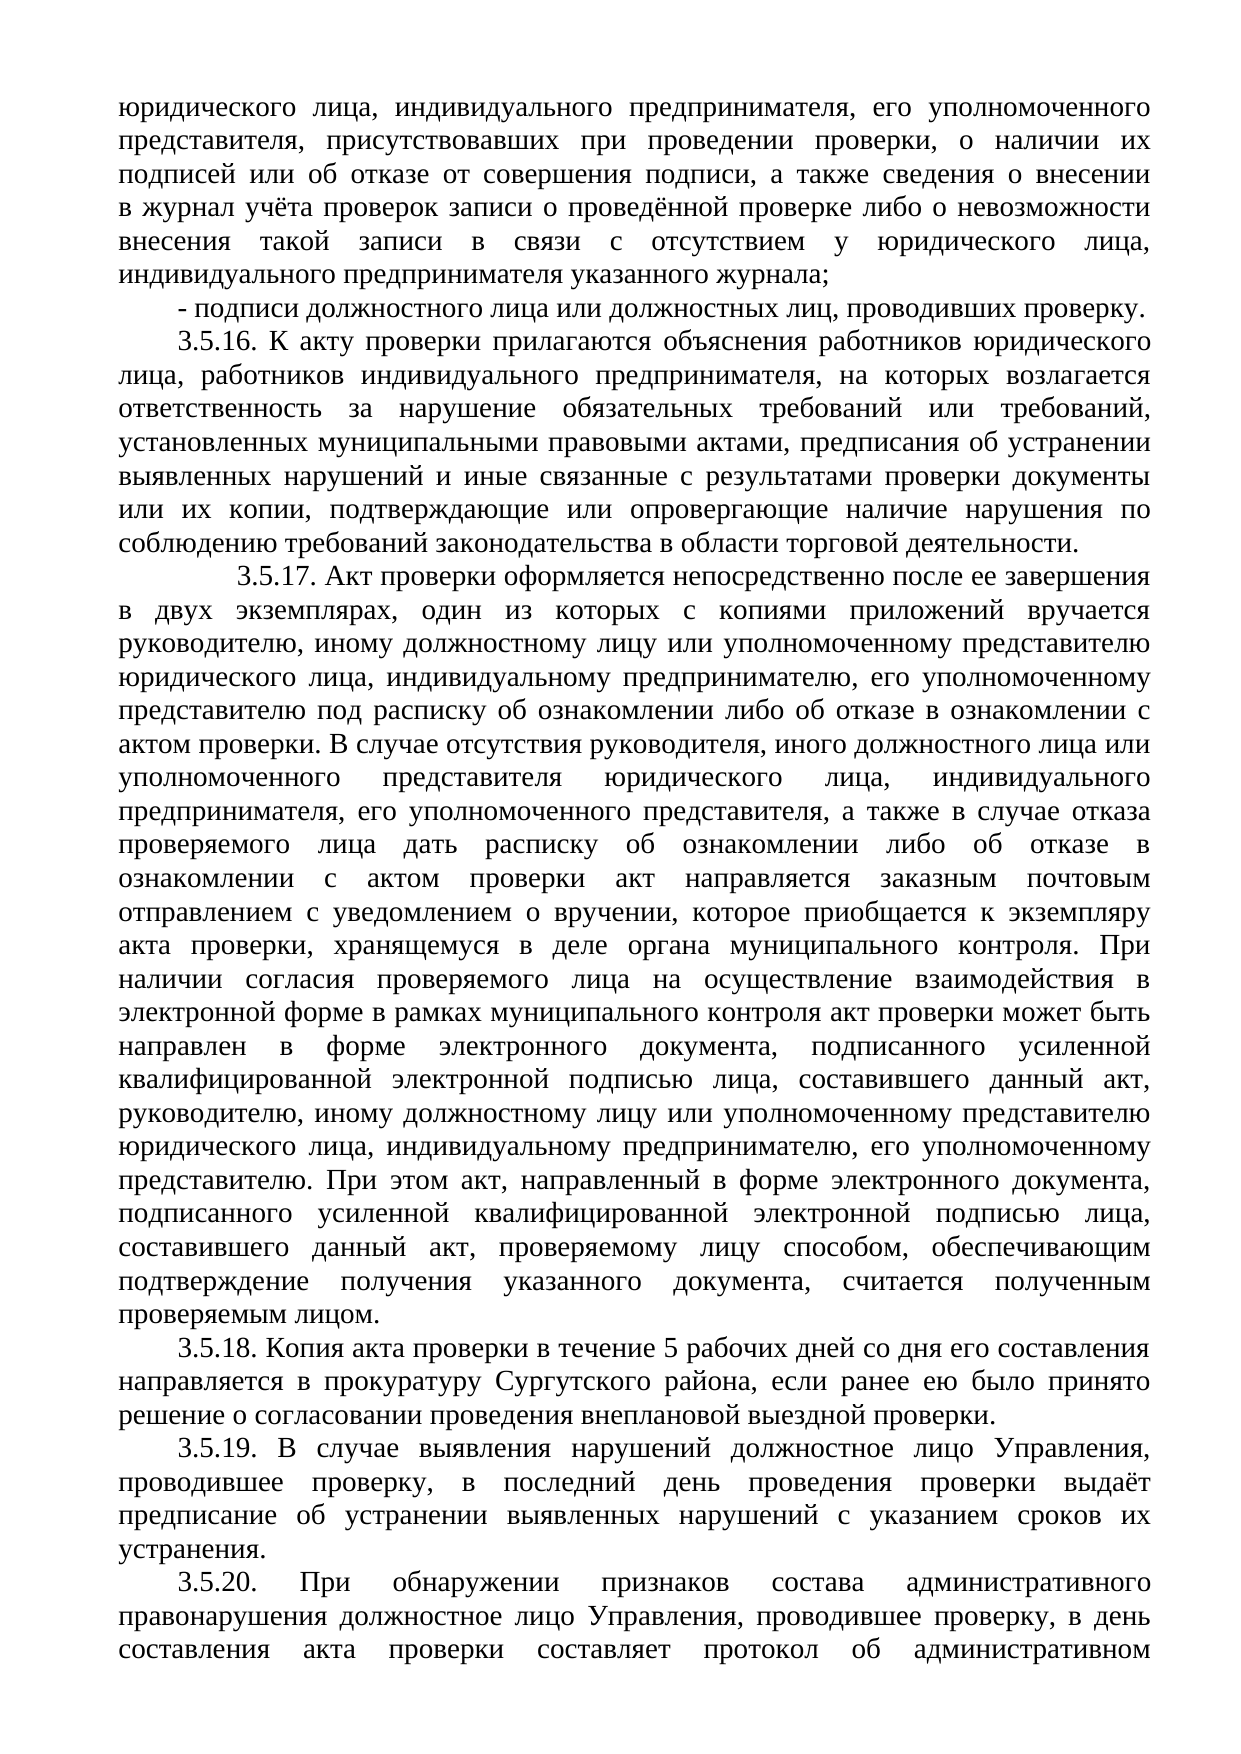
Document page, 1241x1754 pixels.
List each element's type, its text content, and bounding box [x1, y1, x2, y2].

text - подписи должностного лица или должностных лиц, проводивших проверку. [118, 290, 1152, 323]
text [118, 1564, 1152, 1665]
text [118, 89, 1152, 290]
text 3.5.19. В случае выявления нарушений должностное лицо Управления, проводившее проверку, в последний день проведения проверки выдаёт предписание об устранении выявленных нарушений с указанием сроков их устранения. [118, 1430, 1152, 1564]
text 3.5.17. Акт проверки оформляется непосредственно после ее завершения в двух экземплярах, один из которых с копиями приложений вручается руководителю, иному должностному лицу или уполномоченному представителю юридического лица, индивидуальному предпринимателю, его уполномоченному представителю под расписку об ознакомлении либо об отказе в ознакомлении с актом проверки. В случае отсутствия руководителя, иного должностного лица или уполномоченного представителя юридического лица, индивидуального предпринимателя, его уполномоченного представителя, а также в случае отказа проверяемого лица дать расписку об ознакомлении либо об отказе в ознакомлении с актом проверки акт направляется заказным почтовым отправлением с уведомлением о вручении, которое приобщается к экземпляру акта проверки, хранящемуся в деле органа муниципального контроля. При наличии согласия проверяемого лица на осуществление взаимодействия в электронной форме в рамках муниципального контроля акт проверки может быть направлен в форме электронного документа, подписанного усиленной квалифицированной электронной подписью лица, составившего данный акт, руководителю, иному должностному лицу или уполномоченному представителю юридического лица, индивидуальному предпринимателю, его уполномоченному представителю. При этом акт, направленный в форме электронного документа, подписанного усиленной квалифицированной электронной подписью лица, составившего данный акт, проверяемому лицу способом, обеспечивающим подтверждение получения указанного документа, считается полученным проверяемым лицом. [118, 558, 1152, 1330]
text 3.5.16. К акту проверки прилагаются объяснения работников юридического лица, работников индивидуального предпринимателя, на которых возлагается ответственность за нарушение обязательных требований или требований, установленных муниципальными правовыми актами, предписания об устранении выявленных нарушений и иные связанные с результатами проверки документы или их копии, подтверждающие или опровергающие наличие нарушения по соблюдению требований законодательства в области торговой деятельности. [118, 323, 1152, 558]
text 3.5.18. Копия акта проверки в течение 5 рабочих дней со дня его составления направляется в прокуратуру Сургутского района, если ранее ею было принято решение о согласовании проведения внеплановой выездной проверки. [118, 1330, 1152, 1430]
